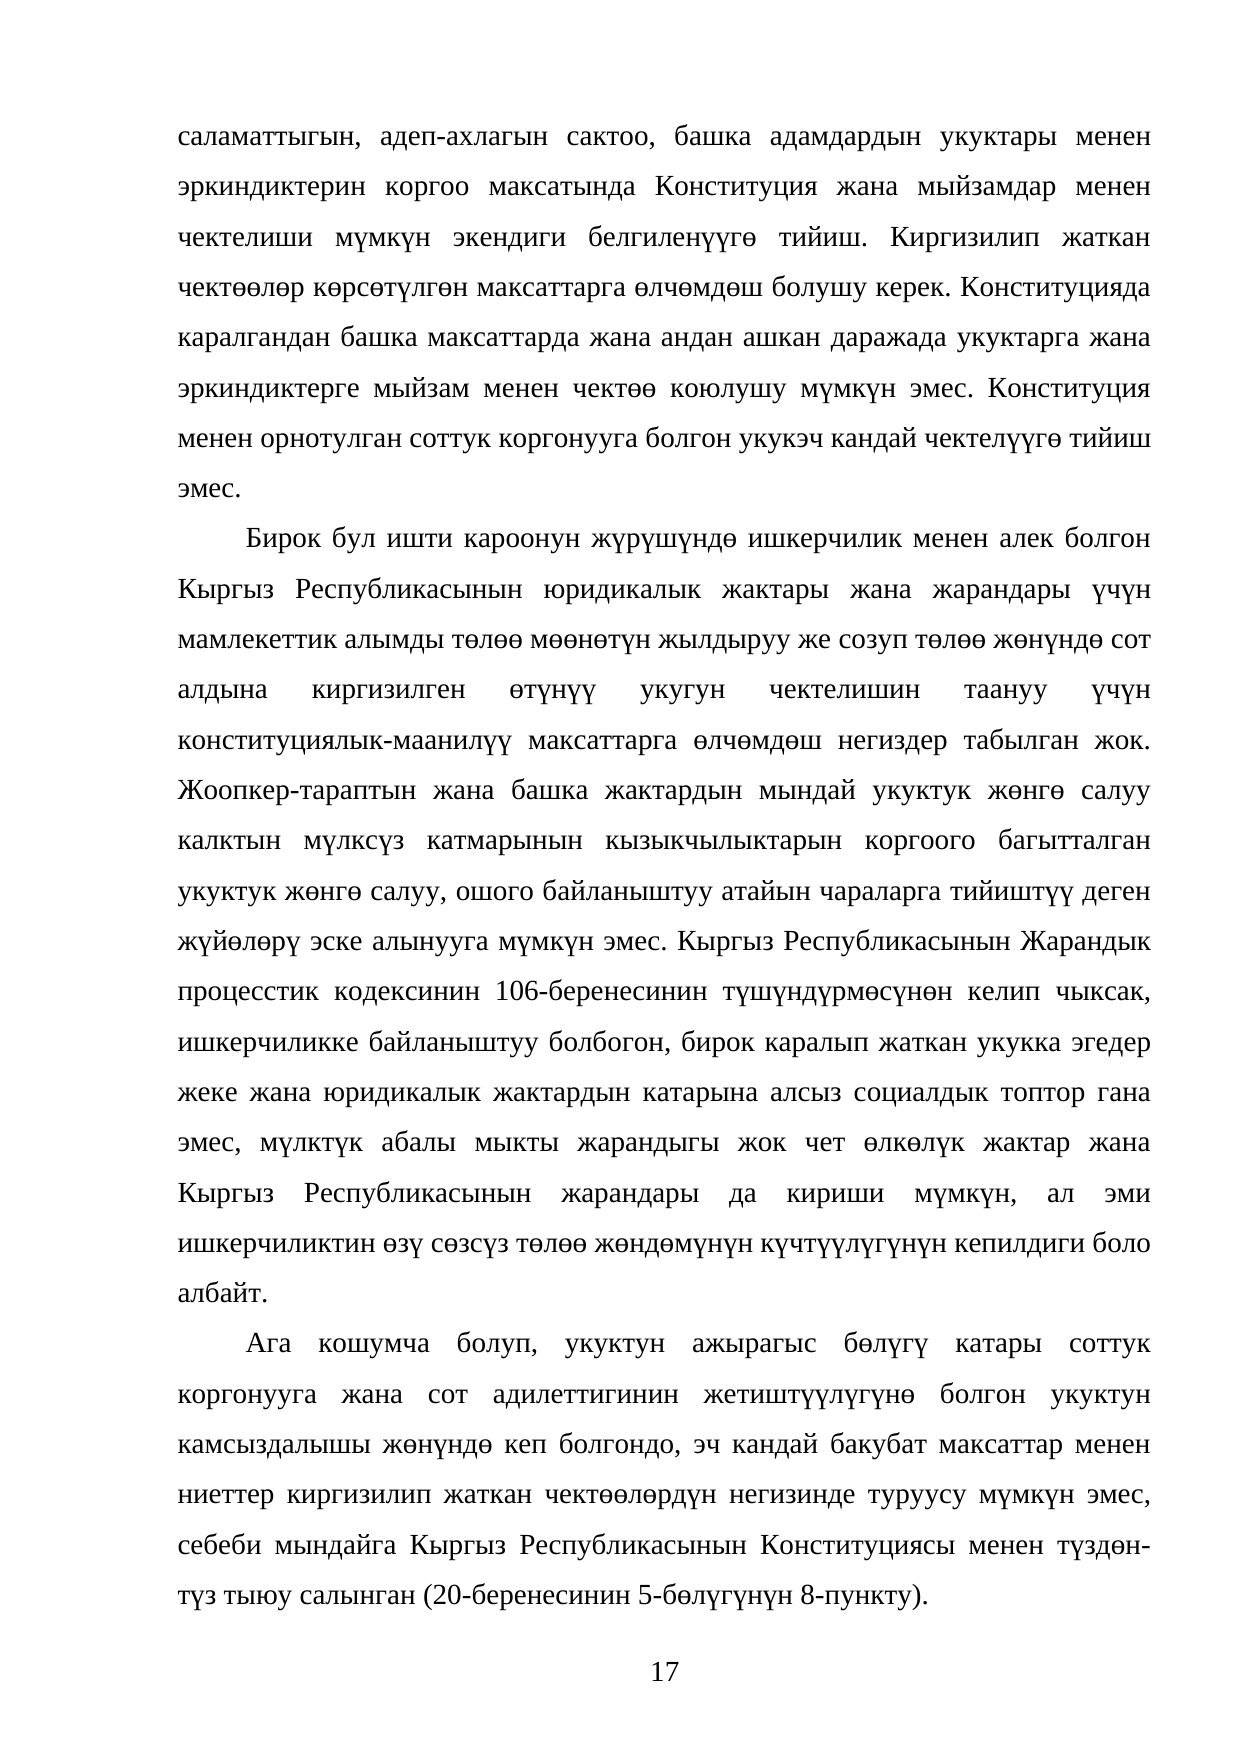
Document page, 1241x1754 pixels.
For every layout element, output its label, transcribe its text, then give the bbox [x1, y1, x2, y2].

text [177, 118, 1152, 504]
text Ага кошумча болуп, укуктун ажырагыс бөлүгү катары соттук коргонууга жана сот адилеттигинин жетиштүүлүгүнө болгон укуктун камсыздалышы жөнүндө кеп болгондо, эч кандай бакубат максаттар менен ниеттер киргизилип жаткан чектөөлөрдүн негизинде туруусу мүмкүн эмес, себеби мындайга Кыргыз Республикасынын Конституциясы менен түздөн-түз тыюу салынган (20-беренесинин 5-бөлүгүнүн 8-пункту). [177, 1326, 1152, 1611]
text Бирок бул ишти кароонун жүрүшүндө ишкерчилик менен алек болгон Кыргыз Республикасынын юридикалык жактары жана жарандары үчүн мамлекеттик алымды төлөө мөөнөтүн жылдыруу же созуп төлөө жөнүндө сот алдына киргизилген өтүнүү укугун чектелишин таануу үчүн конституциялык-маанилүү максаттарга өлчөмдөш негиздер табылган жок. Жоопкер-тараптын жана башка жактардын мындай укуктук жөнгө салуу калктын мүлксүз катмарынын кызыкчылыктарын коргоого багытталган укуктук жөнгө салуу, ошого байланыштуу атайын чараларга тийиштүү деген жүйөлөрү эске алынууга мүмкүн эмес. Кыргыз Республикасынын Жарандык процесстик кодексинин 106-беренесинин түшүндүрмөсүнөн келип чыксак, ишкерчиликке байланыштуу болбогон, бирок каралып жаткан укукка эгедер жеке жана юридикалык жактардын катарына алсыз социалдык топтор гана эмес, мүлктүк абалы мыкты жарандыгы жок чет өлкөлүк жактар жана Кыргыз Республикасынын жарандары да кириши мүмкүн, ал эми ишкерчиликтин өзү сөзсүз төлөө жөндөмүнүн күчтүүлүгүнүн кепилдиги боло албайт. [177, 521, 1152, 1309]
